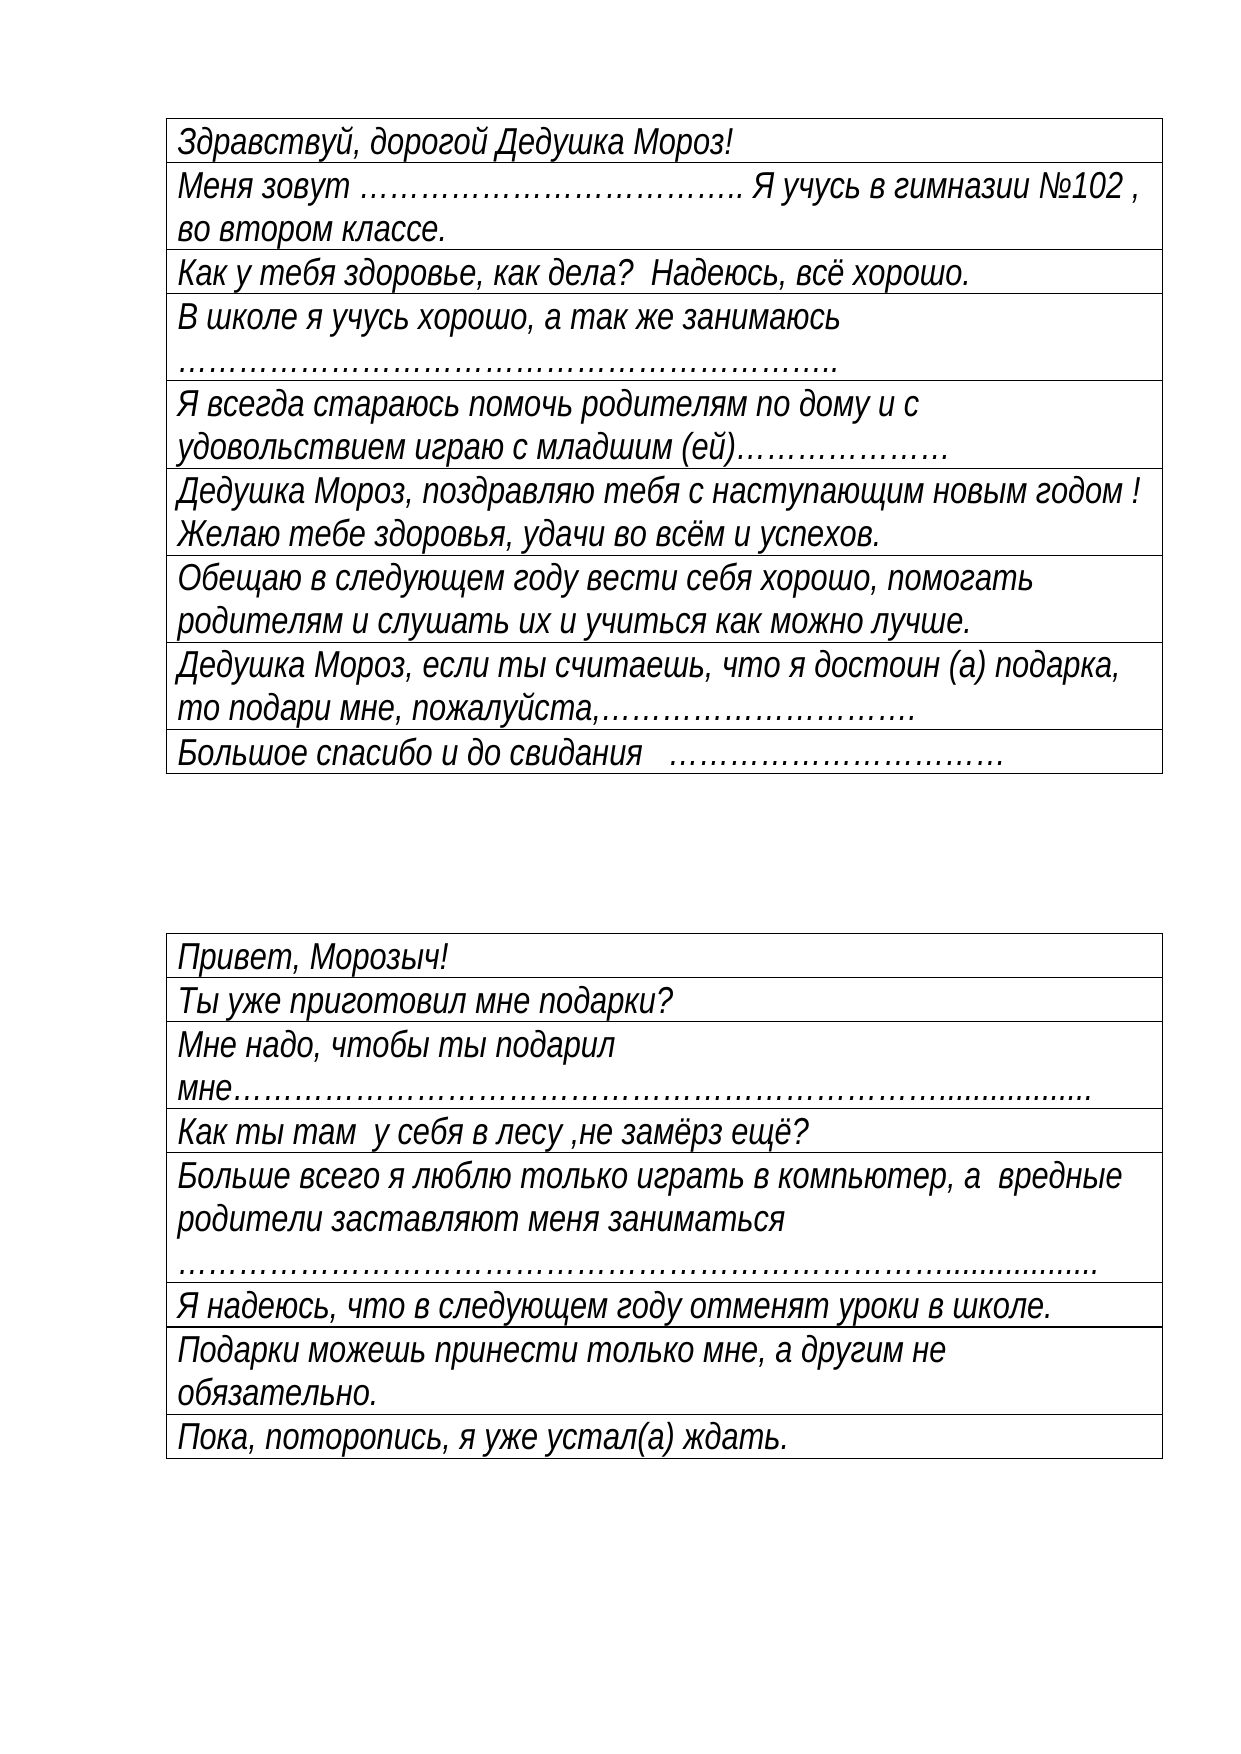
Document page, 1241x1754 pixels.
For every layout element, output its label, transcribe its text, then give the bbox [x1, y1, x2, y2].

table_cell Я всегда стараюсь помочь родителям по дому и с удовольствием играю с младшим (ей)………………… [167, 381, 1162, 467]
table_cell Дедушка Мороз, поздравляю тебя с наступающим новым годом ! Желаю тебе здоровья, удачи во всём и успехов. [167, 469, 1162, 554]
table_cell Я надеюсь, что в следующем году отменят уроки в школе. [167, 1283, 1162, 1326]
table_header Здравствуй, дорогой Дедушка Мороз! [167, 119, 1162, 162]
table_cell Обещаю в следующем году вести себя хорошо, помогать родителям и слушать их и учиться как можно лучше. [167, 556, 1162, 642]
table_cell Мне надо, чтобы ты подарил мне…………………………………………………………….................. [167, 1022, 1162, 1108]
table_cell Дедушка Мороз, если ты считаешь, что я достоин (а) подарка, то подари мне, пожалуйста,…………………………. [167, 643, 1162, 729]
table_cell Больше всего я люблю только играть в компьютер, а вредные родители заставляют меня заниматься ………………………………………………………………….................. [167, 1153, 1162, 1282]
table_header Привет, Морозыч! [167, 934, 1162, 977]
table_cell Ты уже приготовил мне подарки? [167, 978, 1162, 1021]
table_cell Как ты там у себя в лесу ,не замёрз ещё? [167, 1109, 1162, 1152]
table_cell Подарки можешь принести только мне, а другим не обязательно. [167, 1328, 1162, 1413]
table_cell Как у тебя здоровье, как дела? Надеюсь, всё хорошо. [167, 250, 1162, 293]
table_cell Пока, поторопись, я уже устал(а) ждать. [167, 1415, 1162, 1457]
table_cell Большое спасибо и до свидания …………………………… [167, 730, 1162, 773]
table_cell В школе я учусь хорошо, а так же занимаюсь ……………………………………………………….. [167, 294, 1162, 380]
table_cell Меня зовут ……………………………….. Я учусь в гимназии №102 , во втором классе. [167, 163, 1162, 249]
